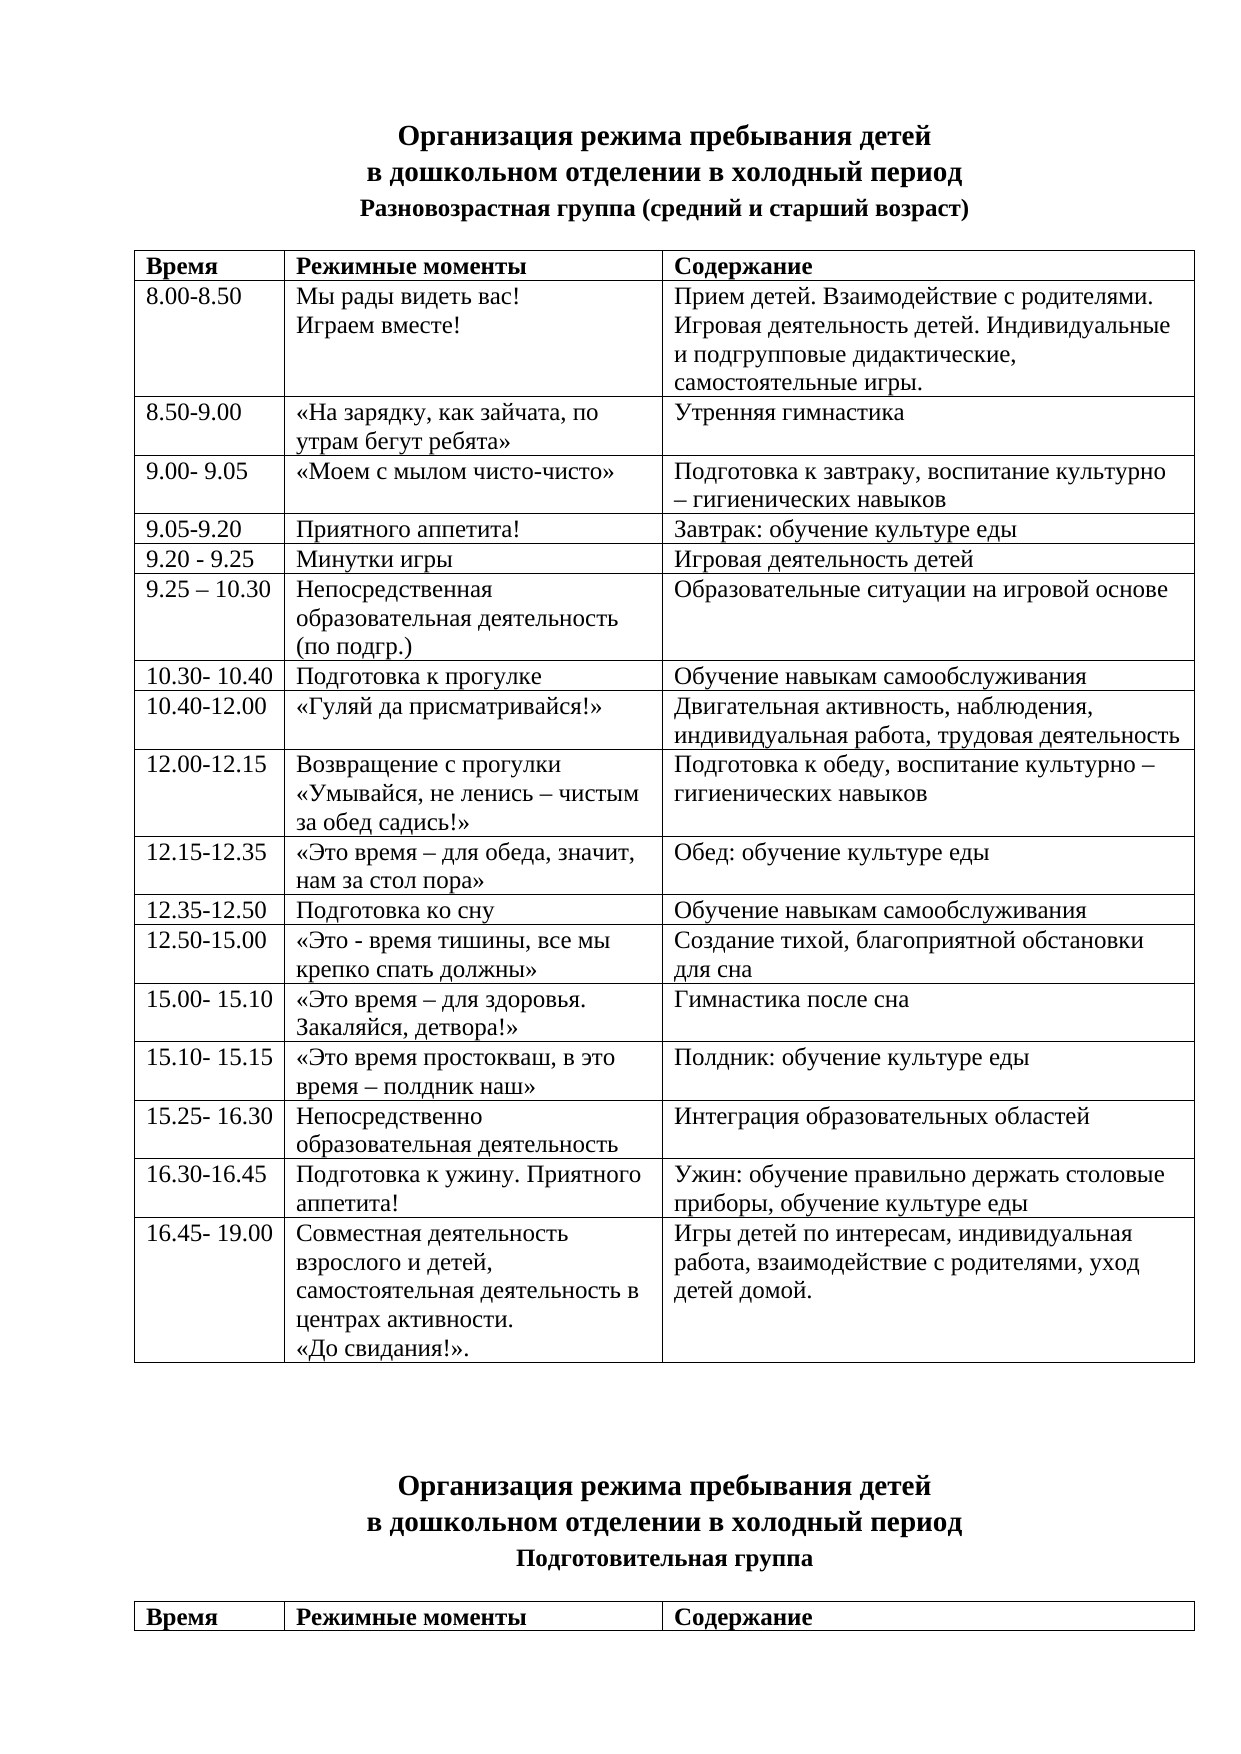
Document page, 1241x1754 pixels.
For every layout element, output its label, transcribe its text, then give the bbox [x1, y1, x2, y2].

table_cell Возвращение с прогулки «Умывайся, не ленись – чистым за обед садись!» [285, 750, 662, 836]
text Организация режима пребывания детей [177, 1468, 1152, 1502]
text Подготовительная группа [177, 1543, 1152, 1572]
table_cell Подготовка к завтраку, воспитание культурно – гигиенических навыков [663, 456, 1194, 513]
table_header Содержание [663, 251, 1194, 280]
text Разновозрастная группа (средний и старший возраст) [177, 193, 1152, 222]
table_header Режимные моменты [285, 251, 662, 280]
table_cell 10.30- 10.40 [135, 661, 284, 690]
table_cell Игры детей по интересам, индивидуальная работа, взаимодействие с родителями, уход детей домой. [663, 1218, 1194, 1362]
table_cell Подготовка ко сну [285, 895, 662, 924]
table_cell 15.10- 15.15 [135, 1042, 284, 1100]
table_cell Приятного аппетита! [285, 514, 662, 543]
table_cell 9.25 – 10.30 [135, 574, 284, 660]
table_cell 16.45- 19.00 [135, 1218, 284, 1362]
table_cell Совместная деятельность взрослого и детей, самостоятельная деятельность в центрах активности. «До свидания!». [285, 1218, 662, 1362]
table_cell 16.30-16.45 [135, 1159, 284, 1217]
table_cell Образовательные ситуации на игровой основе [663, 574, 1194, 660]
table_cell 12.00-12.15 [135, 750, 284, 836]
table_cell 12.35-12.50 [135, 895, 284, 924]
table_cell «Гуляй да присматривайся!» [285, 691, 662, 748]
table_cell 8.50-9.00 [135, 397, 284, 455]
table_cell 12.15-12.35 [135, 837, 284, 894]
table_cell 9.20 - 9.25 [135, 544, 284, 573]
table_cell Интеграция образовательных областей [663, 1101, 1194, 1158]
table_cell Обед: обучение культуре еды [663, 837, 1194, 894]
table_cell «Это время простокваш, в это время – полдник наш» [285, 1042, 662, 1100]
table_cell Мы рады видеть вас! Играем вместе! [285, 281, 662, 396]
table_cell 15.00- 15.10 [135, 984, 284, 1041]
table_header Время [135, 251, 284, 280]
table_cell Минутки игры [285, 544, 662, 573]
table_cell Игровая деятельность детей [663, 544, 1194, 573]
text Организация режима пребывания детей [177, 118, 1152, 152]
table_cell Обучение навыкам самообслуживания [663, 895, 1194, 924]
table_header Режимные моменты [285, 1602, 662, 1630]
table_cell Подготовка к прогулке [285, 661, 662, 690]
table_cell Ужин: обучение правильно держать столовые приборы, обучение культуре еды [663, 1159, 1194, 1217]
table_cell Гимнастика после сна [663, 984, 1194, 1041]
table_cell 9.00- 9.05 [135, 456, 284, 513]
table_cell Непосредственно образовательная деятельность [285, 1101, 662, 1158]
table_header Время [135, 1602, 284, 1630]
table_cell 12.50-15.00 [135, 925, 284, 983]
table_cell Двигательная активность, наблюдения, индивидуальная работа, трудовая деятельность [663, 691, 1194, 748]
table_cell Утренняя гимнастика [663, 397, 1194, 455]
table_cell «Это время – для здоровья. Закаляйся, детвора!» [285, 984, 662, 1041]
text в дошкольном отделении в холодный период [177, 1504, 1152, 1538]
table_cell «Моем с мылом чисто-чисто» [285, 456, 662, 513]
table_cell 10.40-12.00 [135, 691, 284, 748]
table_cell Обучение навыкам самообслуживания [663, 661, 1194, 690]
table_cell Прием детей. Взаимодействие с родителями. Игровая деятельность детей. Индивидуальные и подгрупповые дидактические, самостоятельные игры. [663, 281, 1194, 396]
table_cell Полдник: обучение культуре еды [663, 1042, 1194, 1100]
table_cell Непосредственная образовательная деятельность (по подгр.) [285, 574, 662, 660]
table_cell «На зарядку, как зайчата, по утрам бегут ребята» [285, 397, 662, 455]
table_cell Завтрак: обучение культуре еды [663, 514, 1194, 543]
table_cell 15.25- 16.30 [135, 1101, 284, 1158]
table_cell Подготовка к обеду, воспитание культурно – гигиенических навыков [663, 750, 1194, 836]
table_cell Создание тихой, благоприятной обстановки для сна [663, 925, 1194, 983]
text в дошкольном отделении в холодный период [177, 154, 1152, 188]
table_cell «Это - время тишины, все мы крепко спать должны» [285, 925, 662, 983]
table_cell 9.05-9.20 [135, 514, 284, 543]
table_cell 8.00-8.50 [135, 281, 284, 396]
table_header Содержание [663, 1602, 1194, 1630]
table_cell Подготовка к ужину. Приятного аппетита! [285, 1159, 662, 1217]
table_cell «Это время – для обеда, значит, нам за стол пора» [285, 837, 662, 894]
